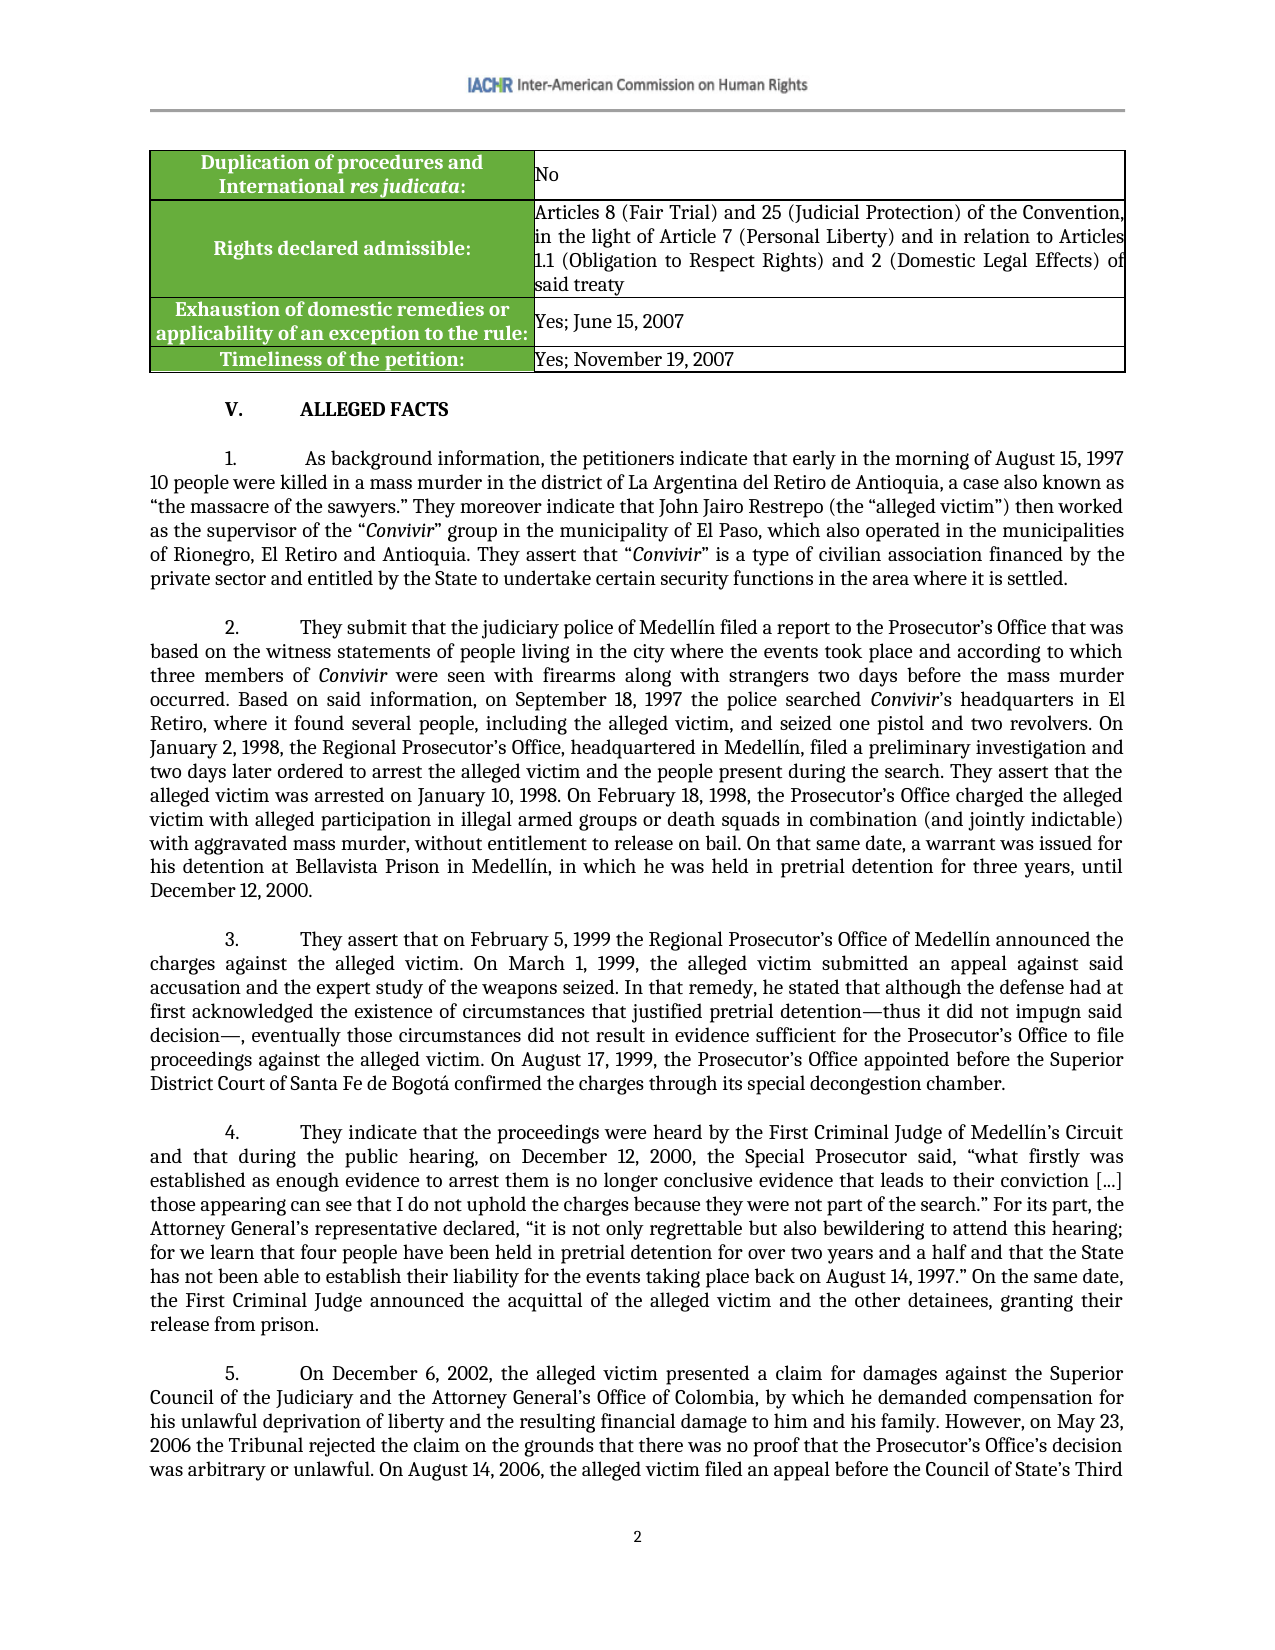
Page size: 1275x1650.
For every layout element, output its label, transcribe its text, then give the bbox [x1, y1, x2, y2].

picture [456, 75, 819, 95]
table_cell Rights declared admissible: [151, 201, 534, 296]
table_header No [535, 151, 1124, 199]
table_cell Yes; November 19, 2007 [535, 347, 1124, 371]
list As background information, the petitioners indicate that early in the morning of August 15, 1997 10 people were killed in a mass murder in the district of La Argentina del Retiro de Antioquia, a case also known as “the massacre of the sawyers.” They moreover indicate that John Jairo Restrepo (the “alleged victim”) then worked as the supervisor of the “Convivir” group in the municipality of El Paso, which also operated in the municipalities of Rionegro, El Retiro and Antioquia. They assert that “Convivir” is a type of civilian association financed by the private sector and entitled by the State to undertake certain security functions in the area where it is settled. [150, 447, 1125, 591]
text V. ALLEGED FACTS [150, 398, 1125, 422]
list They assert that on February 5, 1999 the Regional Prosecutor’s Office of Medellín announced the charges against the alleged victim. On March 1, 1999, the alleged victim submitted an appeal against said accusation and the expert study of the weapons seized. In that remedy, he stated that although the defense had at first acknowledged the existence of circumstances that justified pretrial detention—thus it did not impugn said decision—, eventually those circumstances did not result in evidence sufficient for the Prosecutor’s Office to file proceedings against the alleged victim. On August 17, 1999, the Prosecutor’s Office appointed before the Superior District Court of Santa Fe de Bogotá confirmed the charges through its special decongestion chamber. [150, 928, 1125, 1096]
table_cell Exhaustion of domestic remedies or applicability of an exception to the rule: [151, 298, 534, 346]
list They submit that the judiciary police of Medellín filed a report to the Prosecutor’s Office that was based on the witness statements of people living in the city where the events took place and according to which three members of Convivir were seen with firearms along with strangers two days before the mass murder occurred. Based on said information, on September 18, 1997 the police searched Convivir’s headquarters in El Retiro, where it found several people, including the alleged victim, and seized one pistol and two revolvers. On January 2, 1998, the Regional Prosecutor’s Office, headquartered in Medellín, filed a preliminary investigation and two days later ordered to arrest the alleged victim and the people present during the search. They assert that the alleged victim was arrested on January 10, 1998. On February 18, 1998, the Prosecutor’s Office charged the alleged victim with alleged participation in illegal armed groups or death squads in combination (and jointly indictable) with aggravated mass murder, without entitlement to release on bail. On that same date, a warrant was issued for his detention at Bellavista Prison in Medellín, in which he was held in pretrial detention for three years, until December 12, 2000. [150, 616, 1125, 903]
table_cell Timeliness of the petition: [151, 347, 534, 371]
list They indicate that the proceedings were heard by the First Criminal Judge of Medellín’s Circuit and that during the public hearing, on December 12, 2000, the Special Prosecutor said, “what firstly was established as enough evidence to arrest them is no longer conclusive evidence that leads to their conviction [...] those appearing can see that I do not uphold the charges because they were not part of the search.” For its part, the Attorney General’s representative declared, “it is not only regrettable but also bewildering to attend this hearing; for we learn that four people have been held in pretrial detention for over two years and a half and that the State has not been able to establish their liability for the events taking place back on August 14, 1997.” On the same date, the First Criminal Judge announced the acquittal of the alleged victim and the other detainees, granting their release from prison. [150, 1121, 1125, 1336]
table_cell Yes; June 15, 2007 [535, 298, 1124, 346]
table_header Duplication of procedures and International res judicata: [151, 151, 534, 199]
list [150, 1361, 1125, 1481]
table_cell Articles 8 (Fair Trial) and 25 (Judicial Protection) of the Convention, in the light of Article 7 (Personal Liberty) and in relation to Articles 1.1 (Obligation to Respect Rights) and 2 (Domestic Legal Effects) of said treaty [535, 201, 1124, 296]
